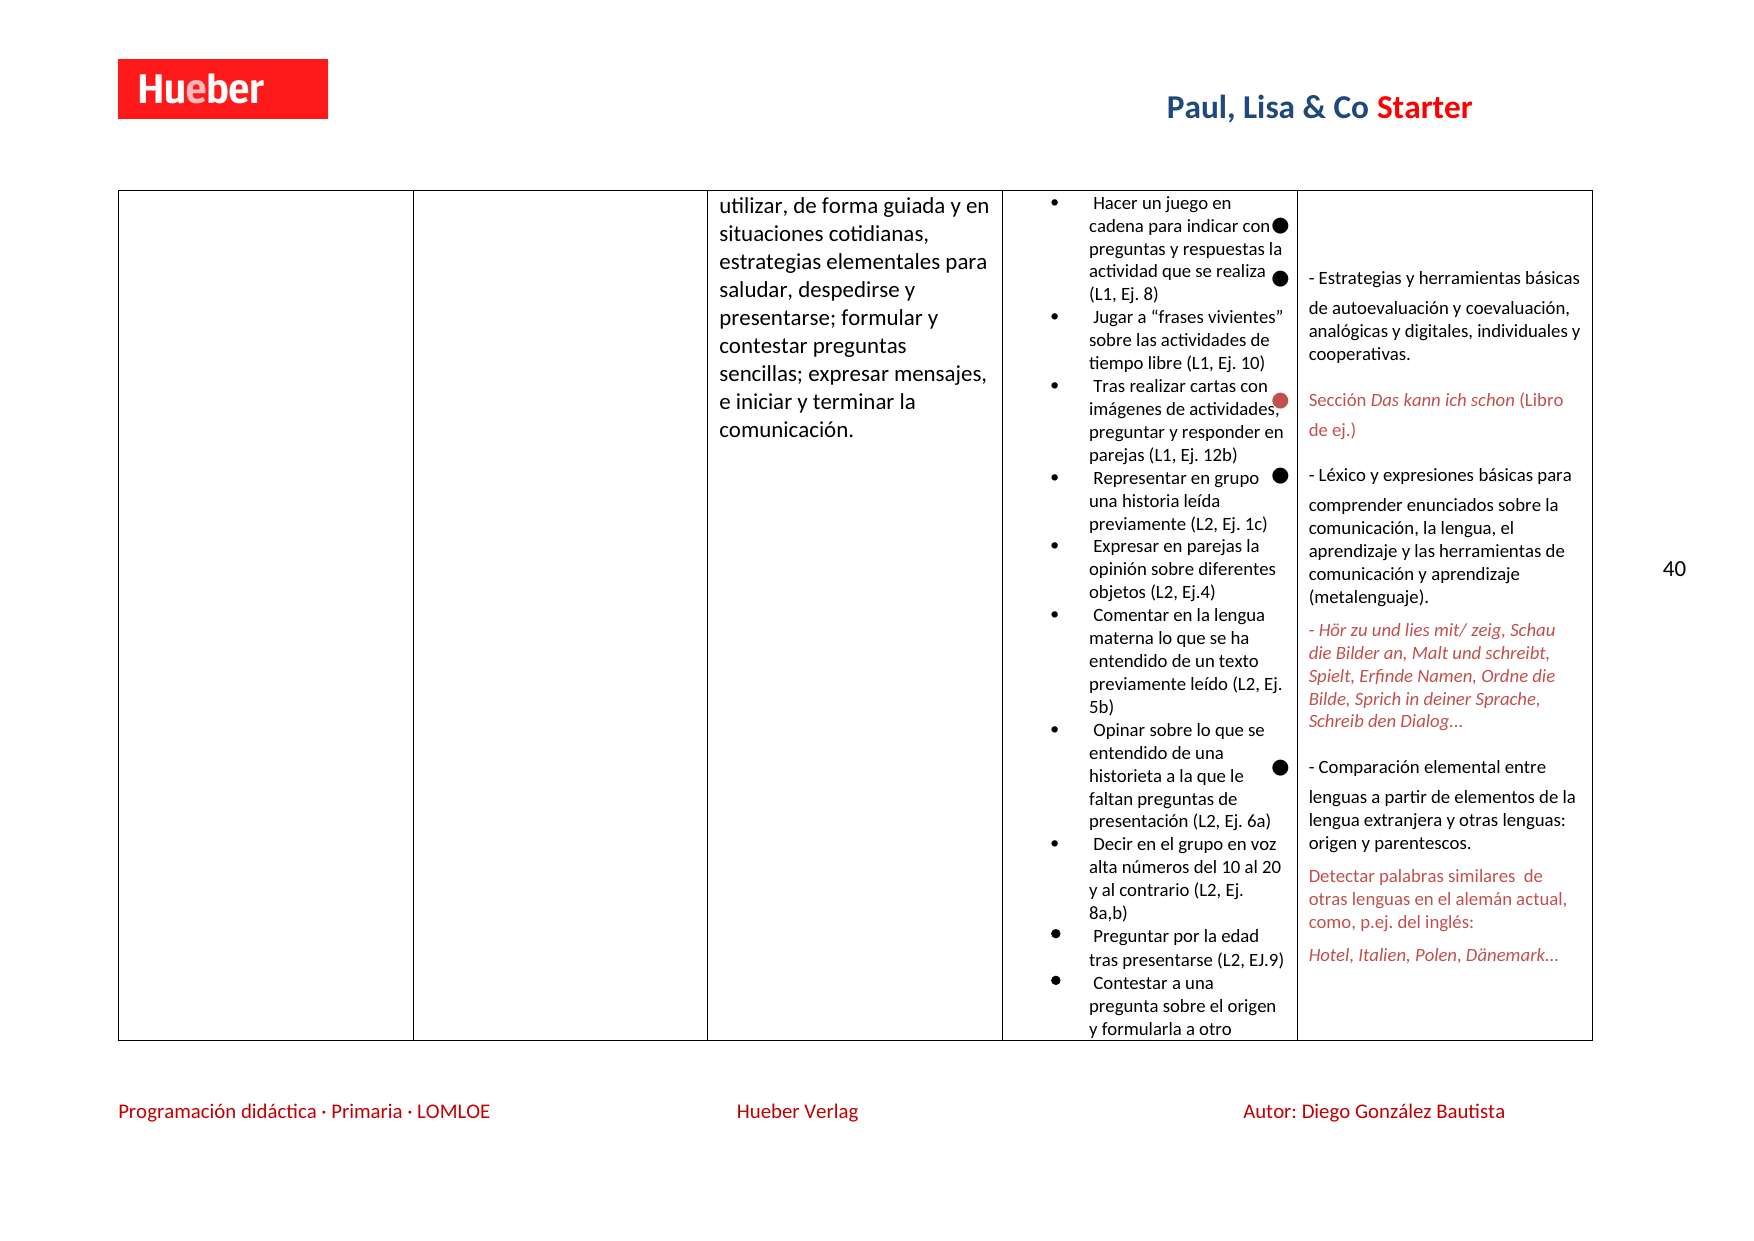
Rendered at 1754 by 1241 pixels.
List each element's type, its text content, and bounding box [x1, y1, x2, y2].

picture [118, 59, 329, 119]
